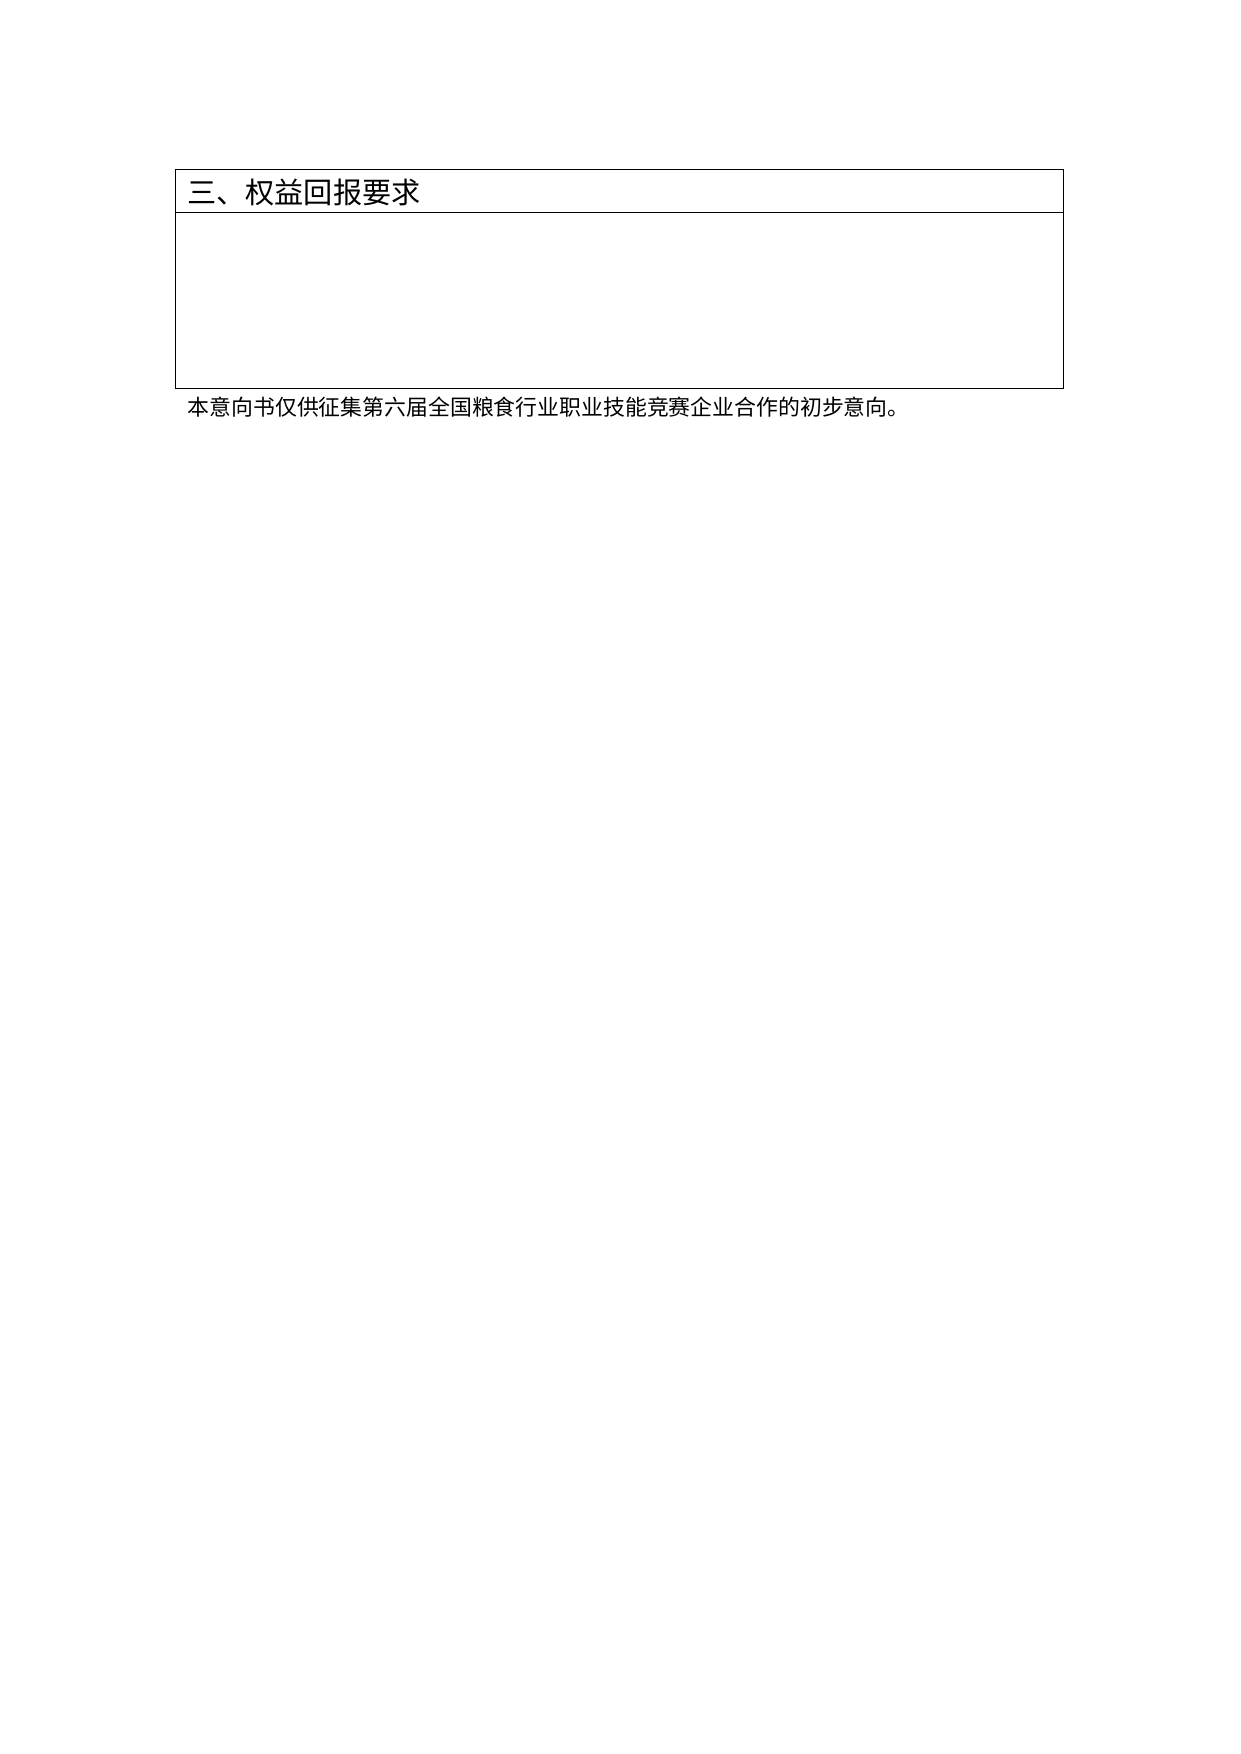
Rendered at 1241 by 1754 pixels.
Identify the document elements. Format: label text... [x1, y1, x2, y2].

table_cell [176, 213, 1063, 388]
table_header 三、权益回报要求 [176, 170, 1063, 212]
text 本意向书仅供征集第六届全国粮食行业职业技能竞赛企业合作的初步意向。 [187, 389, 1053, 422]
